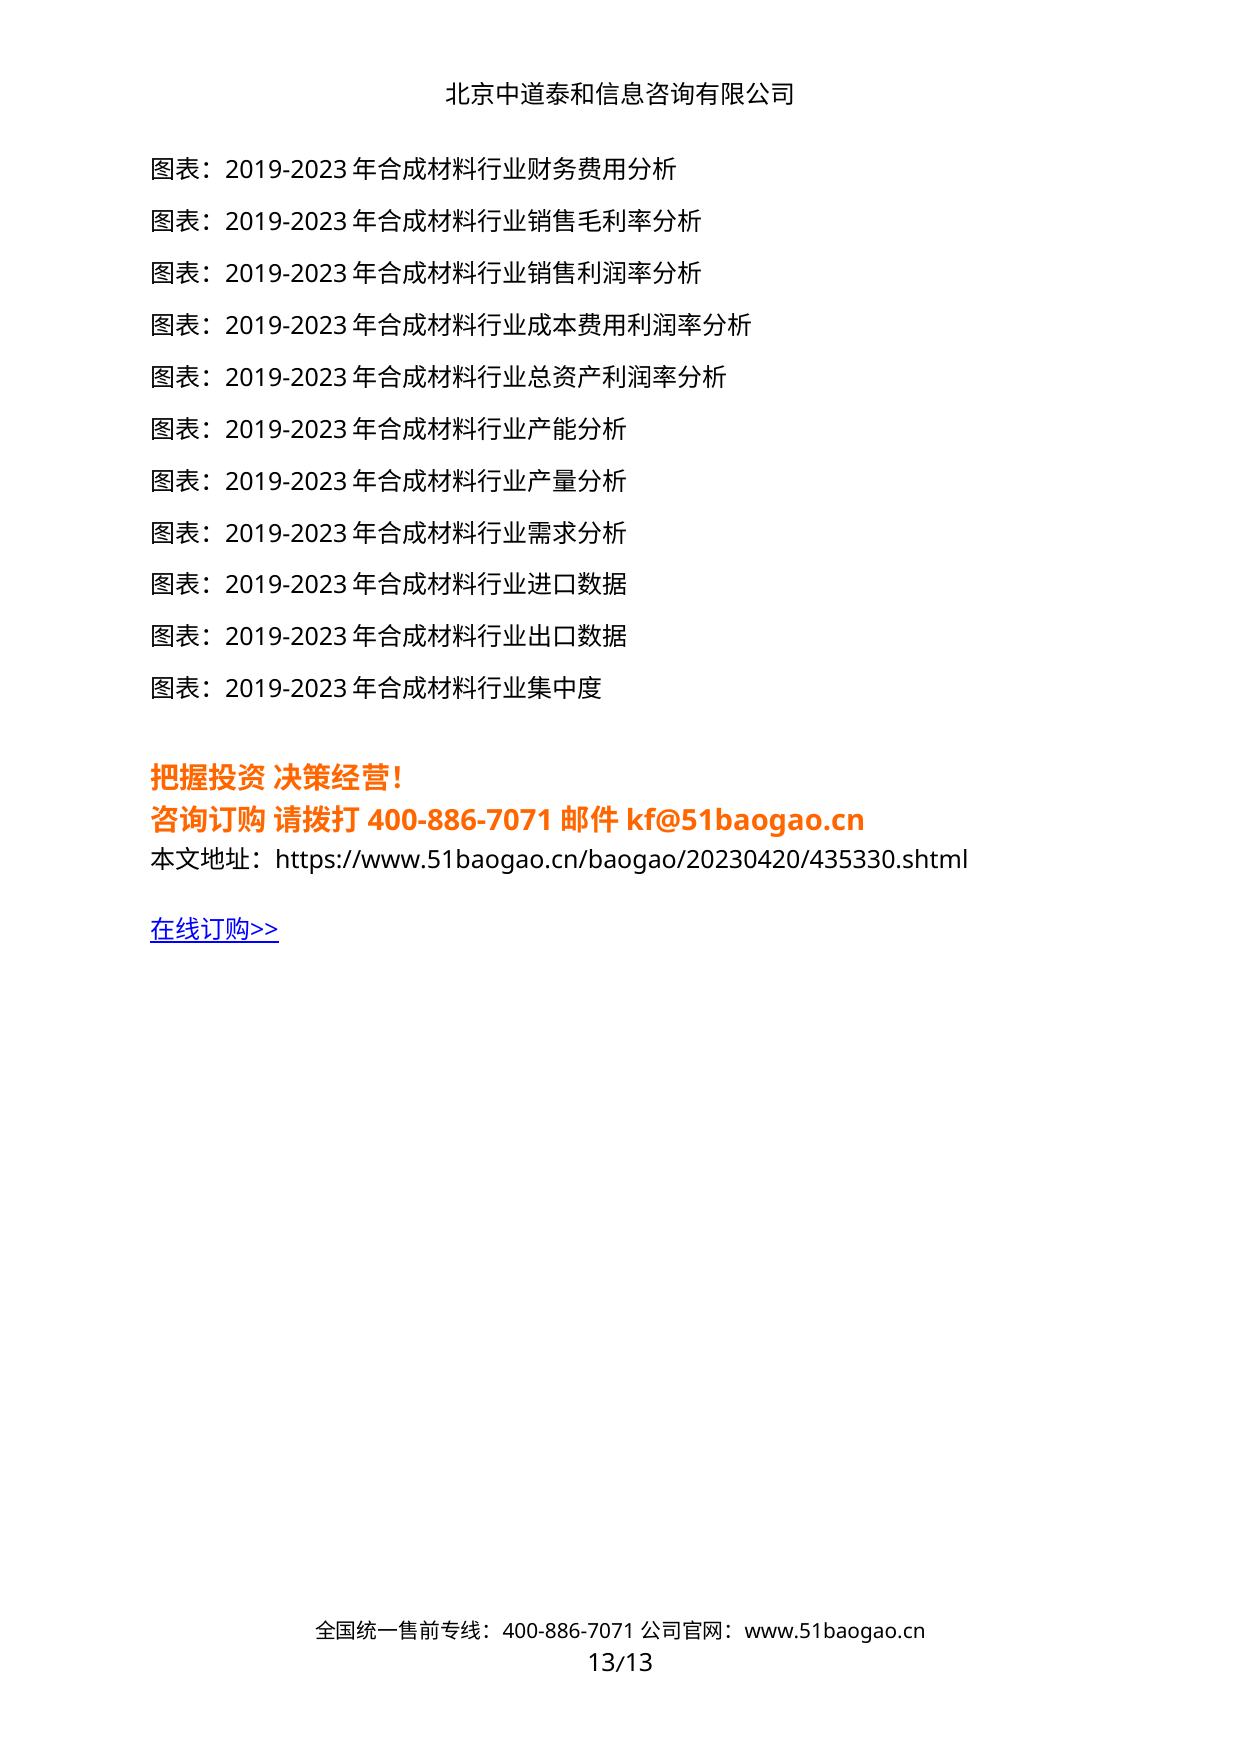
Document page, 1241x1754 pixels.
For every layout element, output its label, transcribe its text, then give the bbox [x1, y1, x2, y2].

text 图表：2019-2023年合成材料行业产能分析 [150, 409, 1090, 446]
text 图表：2019-2023年合成材料行业销售利润率分析 [150, 254, 1090, 290]
text 图表：2019-2023年合成材料行业进口数据 [150, 565, 1090, 601]
text 图表：2019-2023年合成材料行业销售毛利率分析 [150, 202, 1090, 238]
text 图表：2019-2023年合成材料行业成本费用利润率分析 [150, 306, 1090, 342]
text 图表：2019-2023年合成材料行业出口数据 [150, 617, 1090, 653]
text 图表：2019-2023年合成材料行业集中度 [150, 669, 1090, 705]
text 把握投资 决策经营！咨询订购 请拨打 400-886-7071 邮件 kf@51baogao.cn本文地址：https://www.51baogao.cn/baogao/20230420/435330.shtml [150, 721, 1090, 876]
text 在线订购>> [150, 876, 1090, 946]
text 图表：2019-2023年合成材料行业需求分析 [150, 513, 1090, 549]
text 图表：2019-2023年合成材料行业财务费用分析 [150, 150, 1090, 186]
text 图表：2019-2023年合成材料行业产量分析 [150, 461, 1090, 497]
text 图表：2019-2023年合成材料行业总资产利润率分析 [150, 357, 1090, 394]
